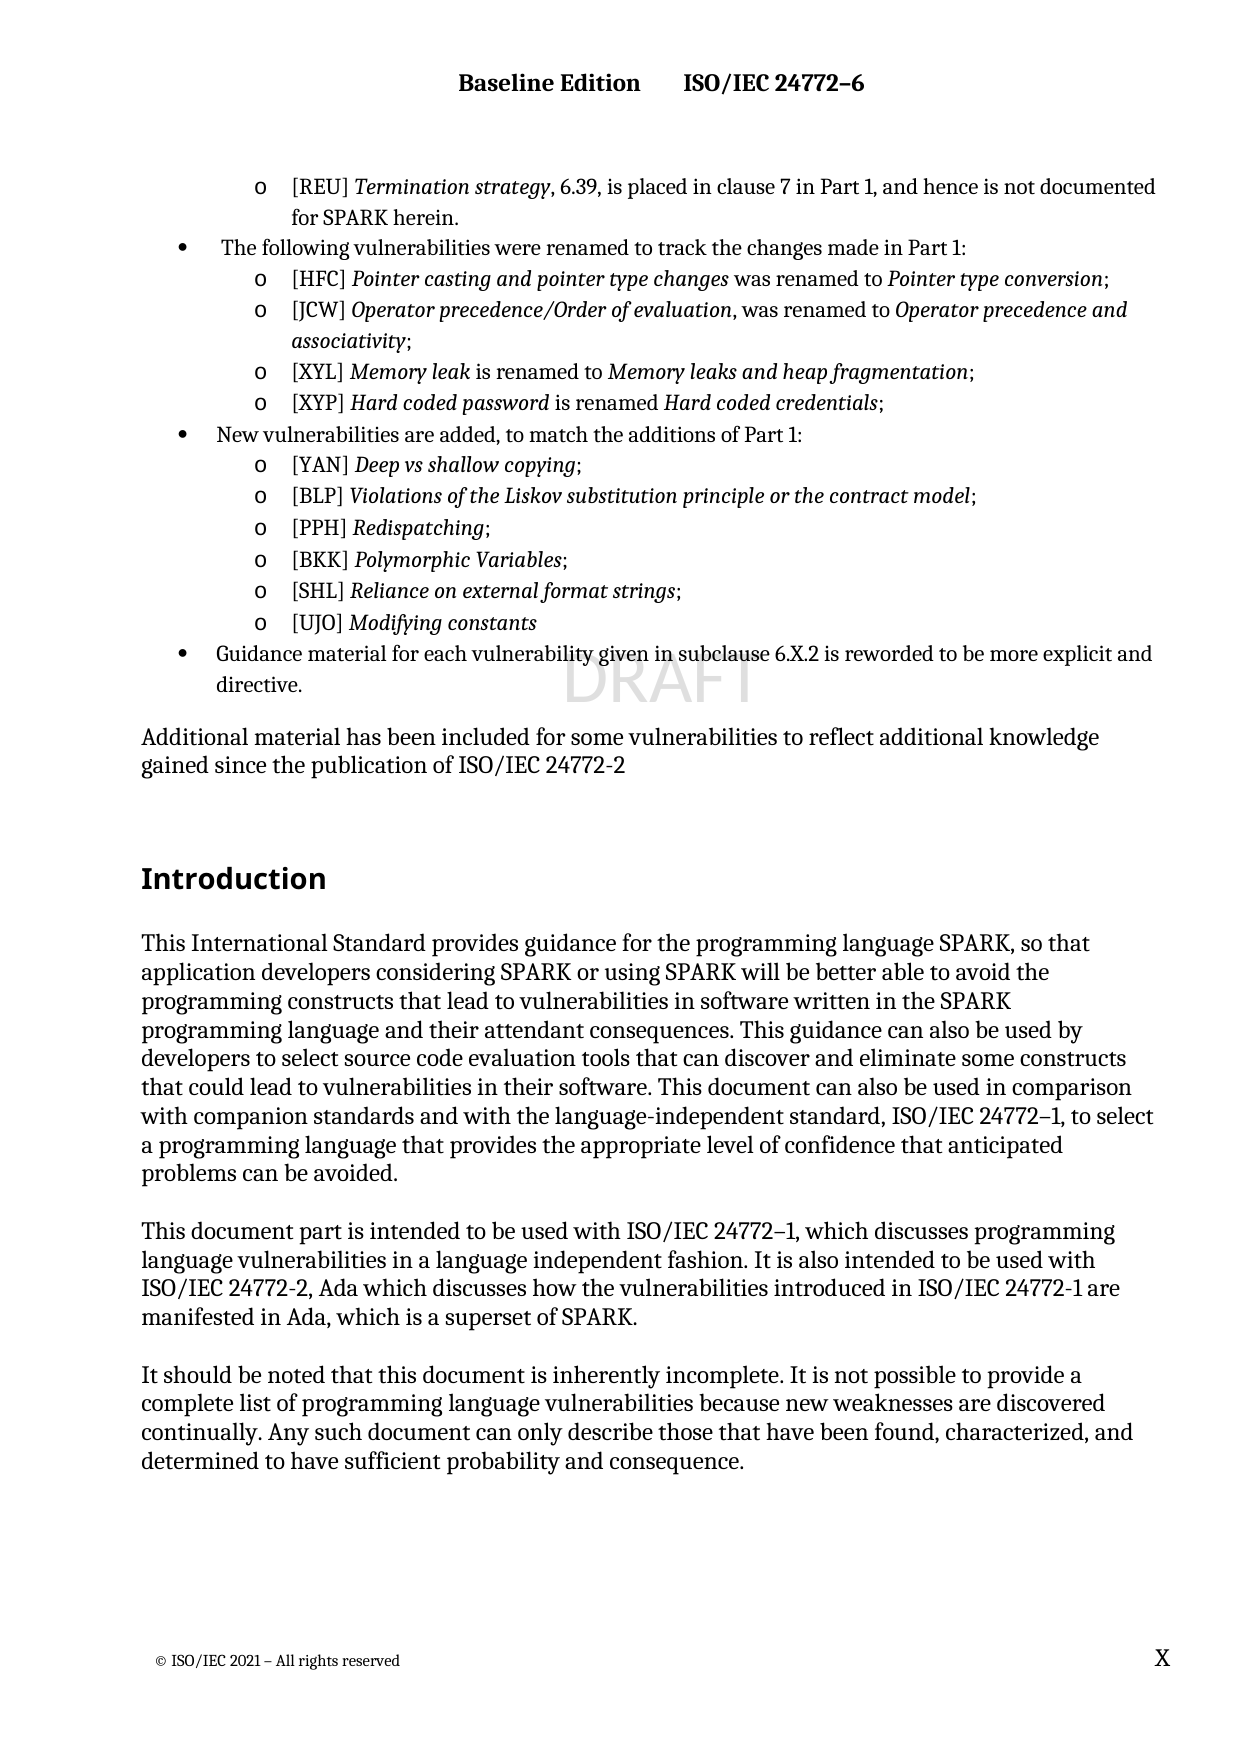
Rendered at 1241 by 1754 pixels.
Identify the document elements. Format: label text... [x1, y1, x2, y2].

list [PPH] Redispatching; [253, 515, 1182, 542]
list [XYL] Memory leak is renamed to Memory leaks and heap fragmentation; [253, 358, 1182, 386]
list [BKK] Polymorphic Variables; [253, 546, 1182, 574]
list [JCW] Operator precedence/Order of evaluation, was renamed to Operator precedence and associativity; [253, 297, 1182, 354]
list [BLP] Violations of the Liskov substitution principle or the contract model; [253, 483, 1182, 511]
text This International Standard provides guidance for the programming language SPARK, so that application developers considering SPARK or using SPARK will be better able to avoid the programming constructs that lead to vulnerabilities in software written in the SPARK programming language and their attendant consequences. This guidance can also be used by developers to select source code evaluation tools that can discover and eliminate some constructs that could lead to vulnerabilities in their software. This document can also be used in comparison with companion standards and with the language-independent standard, ISO/IEC 24772–1, to select a programming language that provides the appropriate level of confidence that anticipated problems can be avoided. [141, 929, 1154, 1188]
text This document part is intended to be used with ISO/IEC 24772–1, which discusses programming language vulnerabilities in a language independent fashion. It is also intended to be used with ISO/IEC 24772-2, Ada which discusses how the vulnerabilities introduced in ISO/IEC 24772-1 are manifested in Ada, which is a superset of SPARK. [141, 1217, 1154, 1332]
list [SHL] Reliance on external format strings; [253, 578, 1182, 606]
list [REU] Termination strategy, 6.39, is placed in clause 7 in Part 1, and hence is not documented for SPARK herein. [253, 173, 1182, 231]
list The following vulnerabilities were renamed to track the changes made in Part 1: [178, 235, 1182, 261]
list New vulnerabilities are added, to match the additions of Part 1: [178, 422, 1182, 448]
list Guidance material for each vulnerability given in subclause 6.X.2 is reworded to be more explicit and directive. [178, 641, 1182, 698]
list [HFC] Pointer casting and pointer type changes was renamed to Pointer type conversion; [253, 265, 1182, 293]
subtitle Introduction [141, 859, 1182, 898]
list [XYP] Hard coded password is renamed Hard coded credentials; [253, 390, 1182, 417]
list [YAN] Deep vs shallow copying; [253, 452, 1182, 479]
text It should be noted that this document is inherently incomplete. It is not possible to provide a complete list of programming language vulnerabilities because new weaknesses are discovered continually. Any such document can only describe those that have been found, characterized, and determined to have sufficient probability and consequence. [141, 1361, 1154, 1476]
text Additional material has been included for some vulnerabilities to reflect additional knowledge gained since the publication of ISO/IEC 24772-2 [141, 722, 1154, 780]
list [UJO] Modifying constants [253, 609, 1182, 637]
